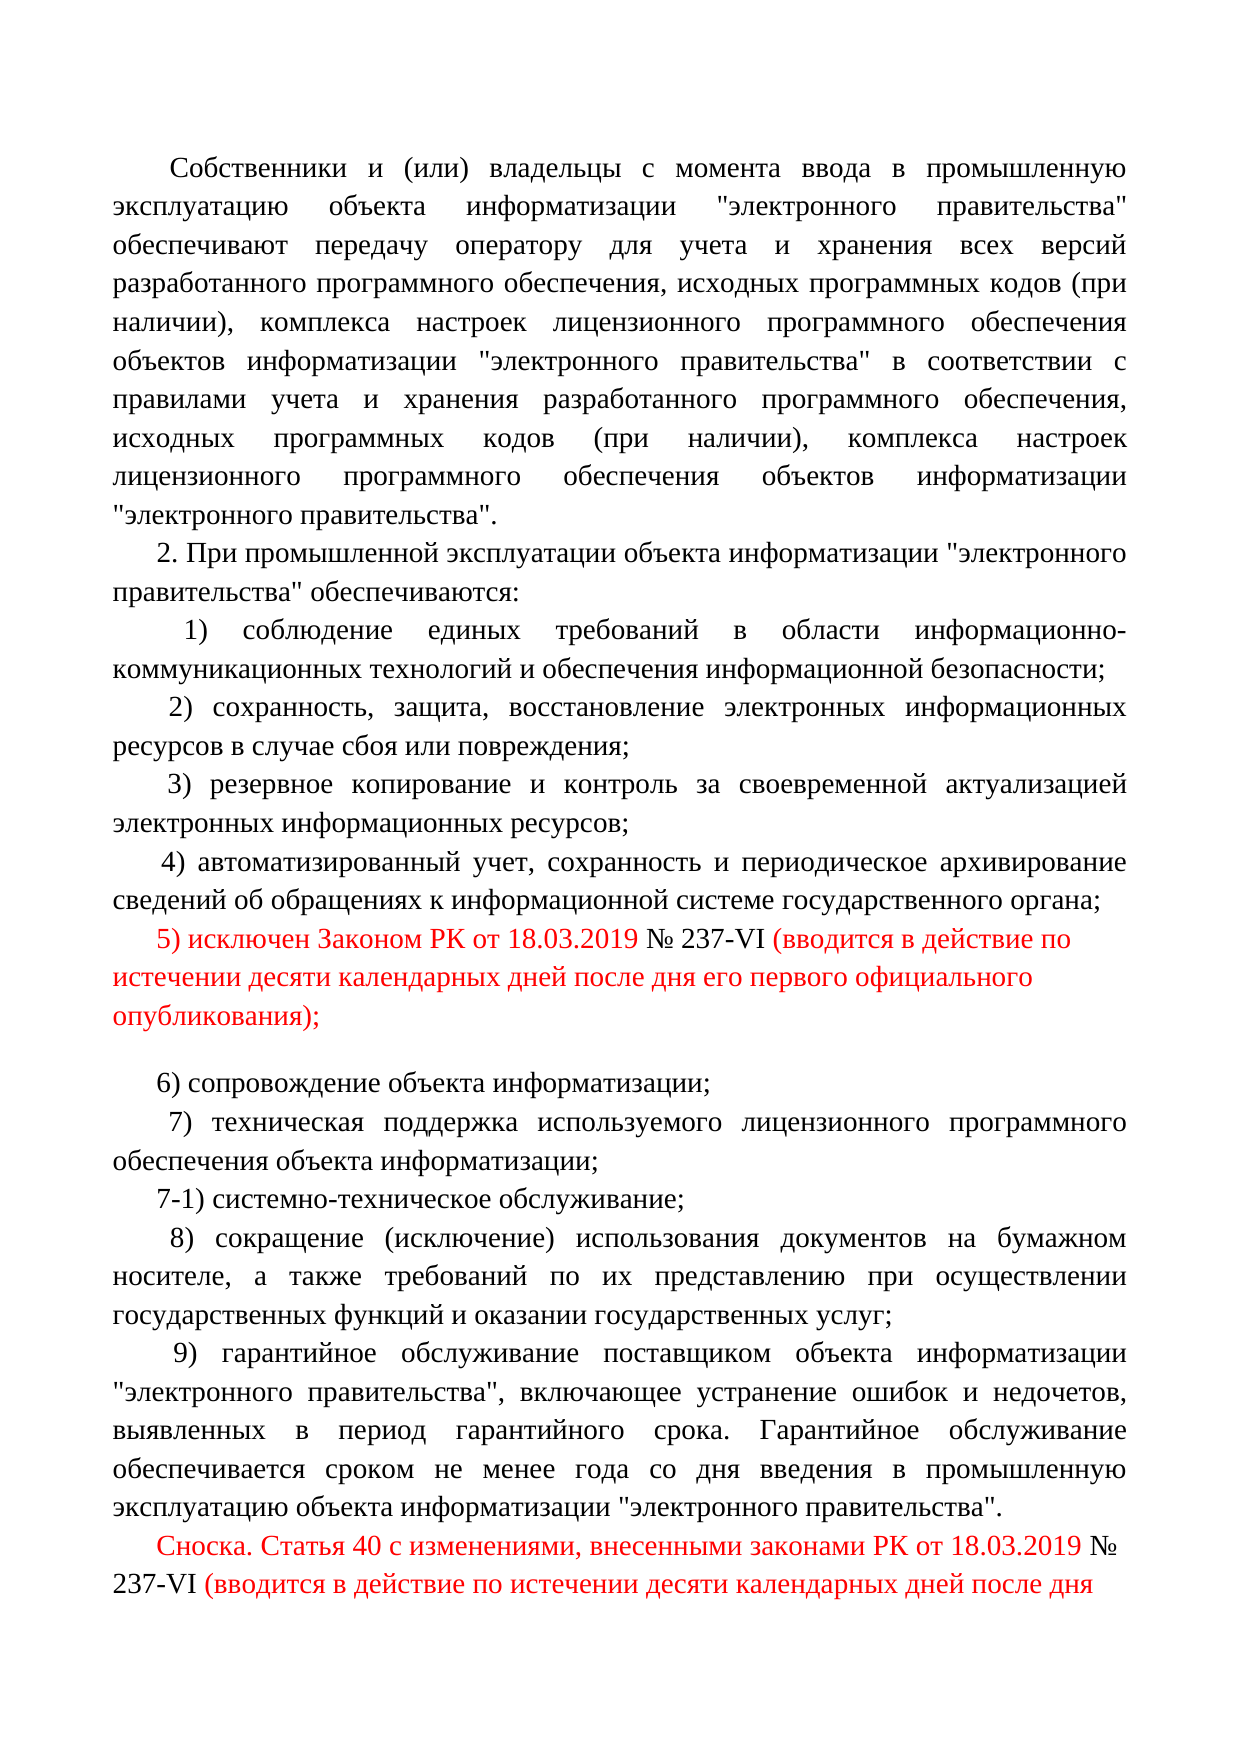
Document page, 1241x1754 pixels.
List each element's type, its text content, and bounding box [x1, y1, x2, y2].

text Собственники и (или) владельцы с момента ввода в промышленную эксплуатацию объекта информатизации "электронного правительства" обеспечивают передачу оператору для учета и хранения всех версий разработанного программного обеспечения, исходных программных кодов (при наличии), комплекса настроек лицензионного программного обеспечения объектов информатизации "электронного правительства" в соответствии с правилами учета и хранения разработанного программного обеспечения, исходных программных кодов (при наличии), комплекса настроек лицензионного программного обеспечения объектов информатизации "электронного правительства". [112, 150, 1128, 530]
text 8) сокращение (исключение) использования документов на бумажном носителе, а также требований по их представлению при осуществлении государственных функций и оказании государственных услуг; [112, 1220, 1128, 1330]
text 9) гарантийное обслуживание поставщиком объекта информатизации "электронного правительства", включающее устранение ошибок и недочетов, выявленных в период гарантийного срока. Гарантийное обслуживание обеспечивается сроком не менее года со дня введения в промышленную эксплуатацию объекта информатизации "электронного правительства". [112, 1335, 1128, 1523]
text 2) сохранность, защита, восстановление электронных информационных ресурсов в случае сбоя или повреждения; [112, 689, 1128, 762]
text 2. При промышленной эксплуатации объекта информатизации "электронного правительства" обеспечиваются: [112, 535, 1128, 607]
text 3) резервное копирование и контроль за своевременной актуализацией электронных информационных ресурсов; [112, 767, 1128, 839]
text 6) сопровождение объекта информатизации; [112, 1066, 1128, 1099]
text 4) автоматизированный учет, сохранность и периодическое архивирование сведений об обращениях к информационной системе государственного органа; [112, 844, 1128, 916]
text 1) соблюдение единых требований в области информационно-коммуникационных технологий и обеспечения информационной безопасности; [112, 612, 1128, 684]
text 7) техническая поддержка используемого лицензионного программного обеспечения объекта информатизации; [112, 1104, 1128, 1176]
text 5) исключен Законом РК от 18.03.2019 № 237-VI (вводится в действие по истечении десяти календарных дней после дня его первого официального опубликования); [112, 921, 1128, 1062]
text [112, 1528, 1128, 1600]
text 7-1) системно-техническое обслуживание; [112, 1181, 1128, 1215]
